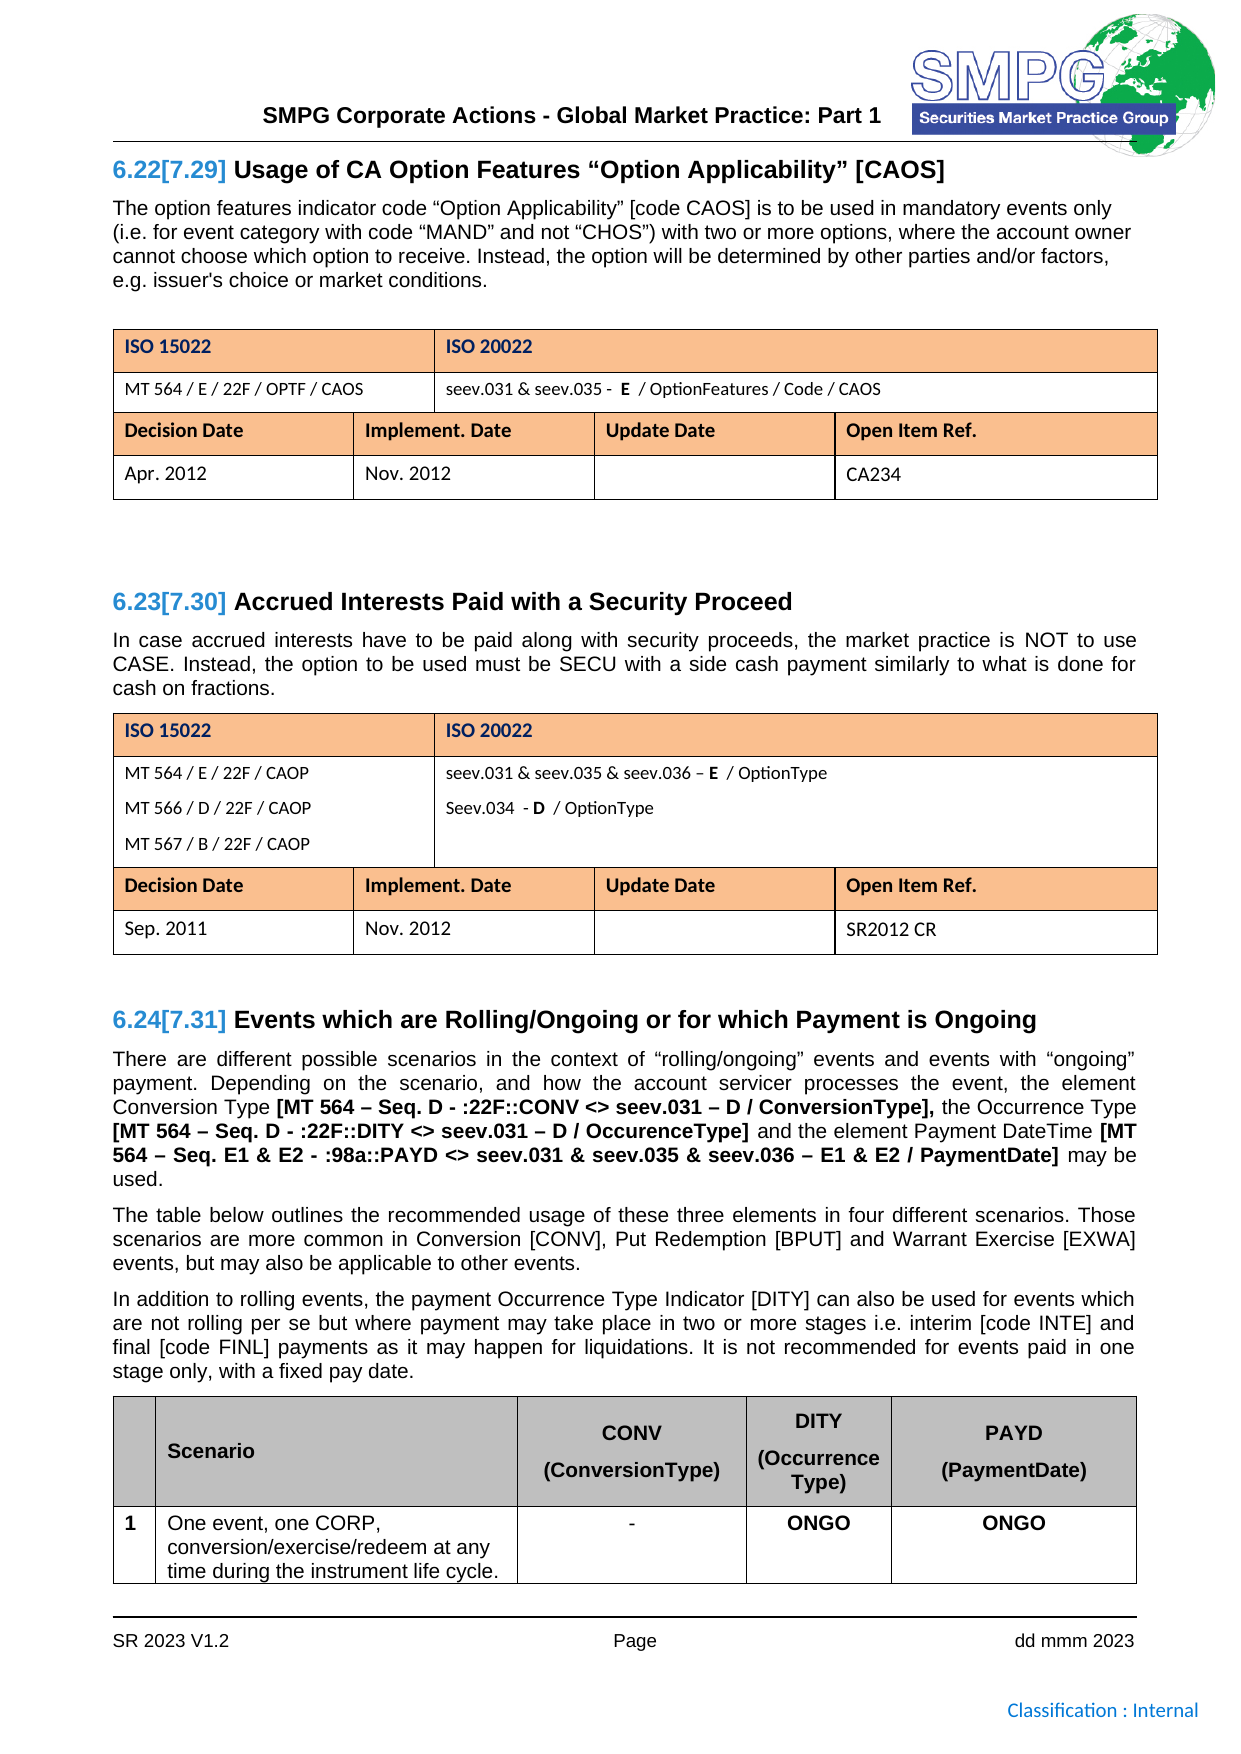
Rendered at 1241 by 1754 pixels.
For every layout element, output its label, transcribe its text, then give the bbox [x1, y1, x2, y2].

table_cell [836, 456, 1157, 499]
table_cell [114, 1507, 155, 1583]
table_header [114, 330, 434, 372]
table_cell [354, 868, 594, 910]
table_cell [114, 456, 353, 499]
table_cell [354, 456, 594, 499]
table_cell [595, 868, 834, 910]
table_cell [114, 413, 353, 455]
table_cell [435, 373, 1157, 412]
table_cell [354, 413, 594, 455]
text In case accrued interests have to be paid along with security proceeds, the market practice is NOT to use CASE. Instead, the option to be used must be SECU with a side cash payment similarly to what is done for cash on fractions. [112, 628, 1137, 700]
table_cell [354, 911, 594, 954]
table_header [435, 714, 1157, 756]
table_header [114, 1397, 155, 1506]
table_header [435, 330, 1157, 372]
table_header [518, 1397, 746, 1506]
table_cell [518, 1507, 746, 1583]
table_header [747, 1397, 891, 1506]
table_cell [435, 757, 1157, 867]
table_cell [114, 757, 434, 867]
subtitle Usage of CA Option Features “Option Applicability” [CAOS] [112, 155, 1137, 184]
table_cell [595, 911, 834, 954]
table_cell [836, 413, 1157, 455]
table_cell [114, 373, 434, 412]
text In addition to rolling events, the payment Occurrence Type Indicator [DITY] can also be used for events which are not rolling per se but where payment may take place in two or more stages i.e. interim [code INTE] and final [code FINL] payments as it may happen for liquidations. It is not recommended for events paid in one stage only, with a fixed pay date. [112, 1287, 1137, 1383]
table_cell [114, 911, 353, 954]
text There are different possible scenarios in the context of “rolling/ongoing” events and events with “ongoing” payment. Depending on the scenario, and how the account servicer processes the event, the element Conversion Type [MT 564 – Seq. D - :22F::CONV <> seev.031 – D / ConversionType], the Occurrence Type [MT 564 – Seq. D - :22F::DITY <> seev.031 – D / OccurenceType] and the element Payment DateTime [MT 564 – Seq. E1 & E2 - :98a::PAYD <> seev.031 & seev.035 & seev.036 – E1 & E2 / PaymentDate] may be used. [112, 1047, 1137, 1190]
text The option features indicator code “Option Applicability” [code CAOS] is to be used in mandatory events only (i.e. for event category with code “MAND” and not “CHOS”) with two or more options, where the account owner cannot choose which option to receive. Instead, the option will be determined by other parties and/or factors, e.g. issuer's choice or market conditions. [112, 196, 1137, 292]
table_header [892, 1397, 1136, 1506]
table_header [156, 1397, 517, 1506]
text The table below outlines the recommended usage of these three elements in four different scenarios. Those scenarios are more common in Conversion [CONV], Put Redemption [BPUT] and Warrant Exercise [EXWA] events, but may also be applicable to other events. [112, 1203, 1137, 1275]
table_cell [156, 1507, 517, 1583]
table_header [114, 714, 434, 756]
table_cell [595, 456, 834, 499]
subtitle Accrued Interests Paid with a Security Proceed [112, 587, 1137, 616]
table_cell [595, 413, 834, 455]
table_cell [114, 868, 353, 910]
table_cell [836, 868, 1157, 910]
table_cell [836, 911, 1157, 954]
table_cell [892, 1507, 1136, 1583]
picture [911, 14, 1216, 157]
subtitle Events which are Rolling/Ongoing or for which Payment is Ongoing [112, 1005, 1137, 1034]
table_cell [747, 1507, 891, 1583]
